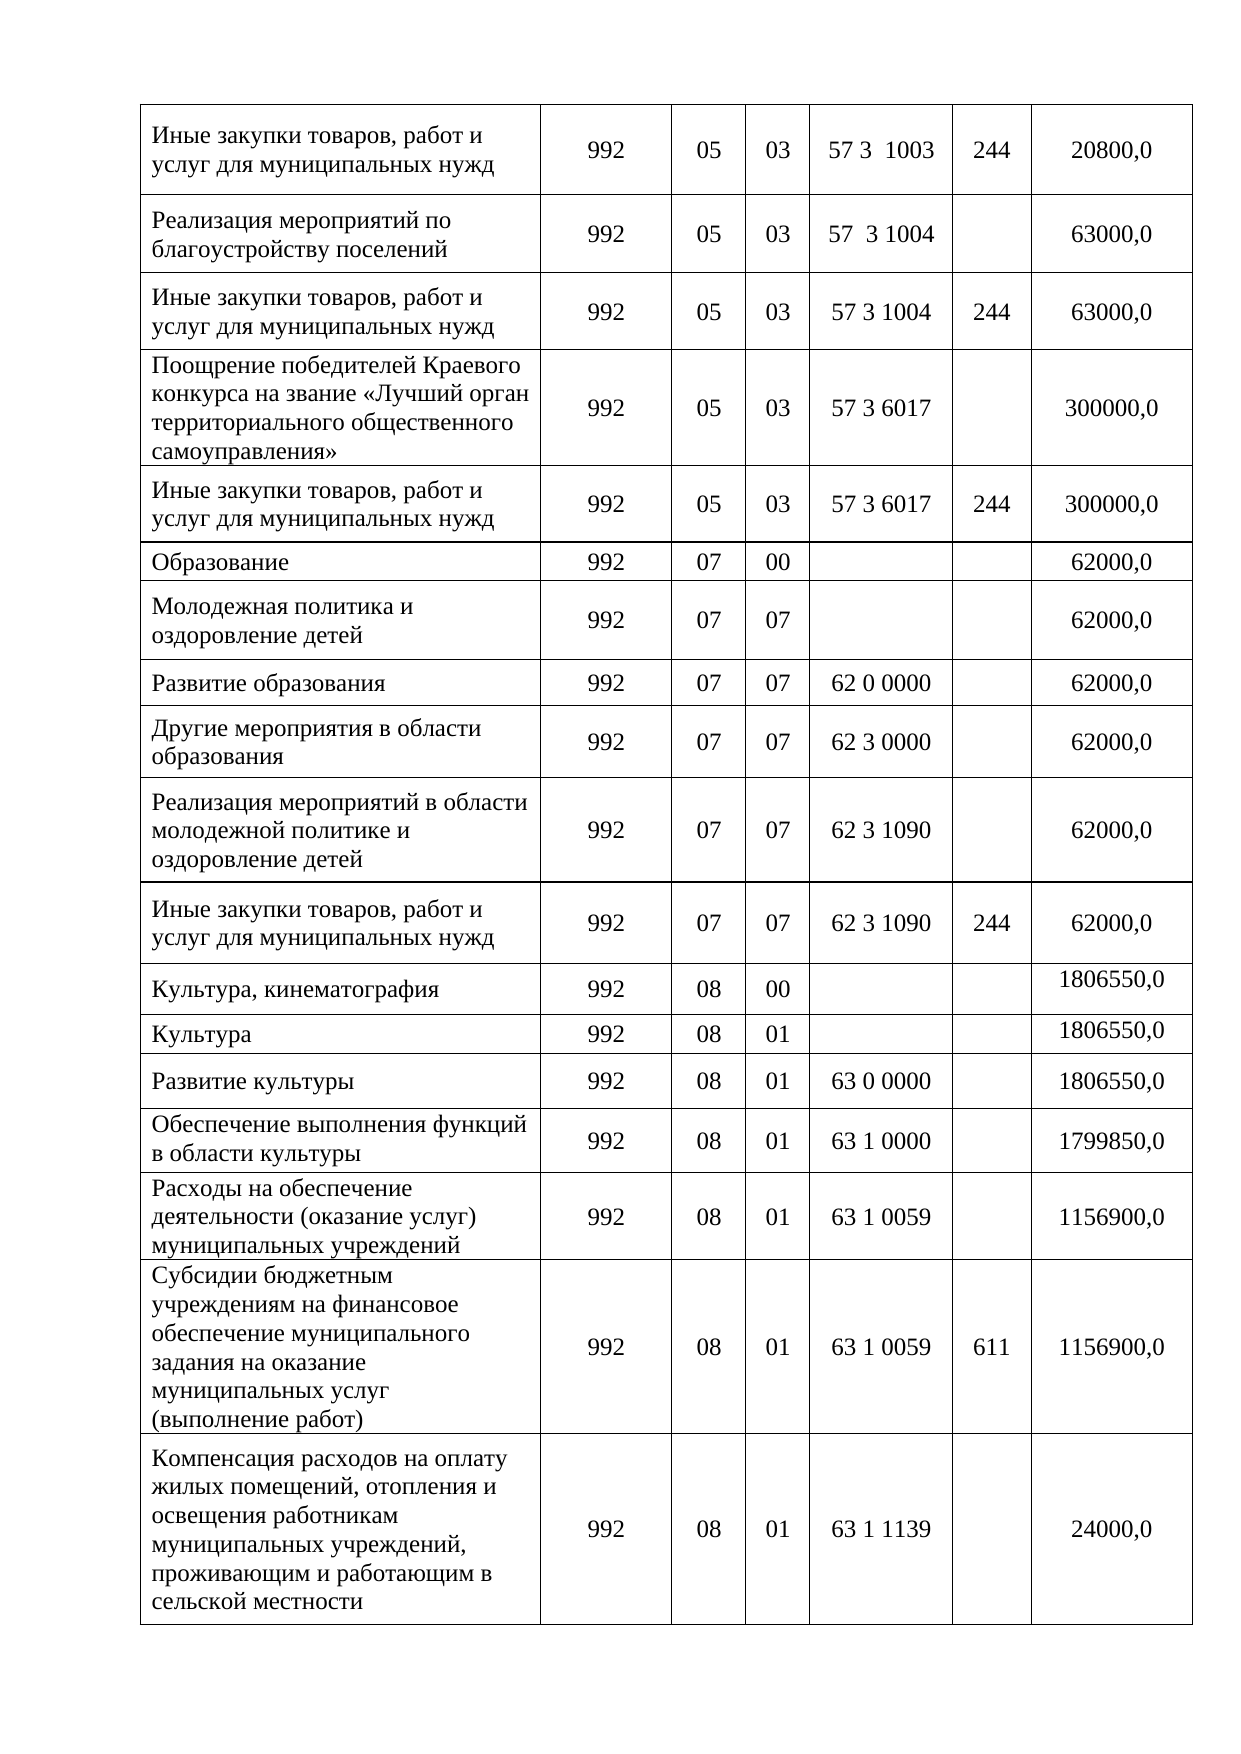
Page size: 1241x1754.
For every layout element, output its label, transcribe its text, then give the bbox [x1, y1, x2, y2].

table_cell 07 [672, 660, 745, 705]
table_cell 63000,0 [1032, 195, 1192, 272]
table_cell 992 [541, 1434, 671, 1624]
table_cell 03 [746, 466, 809, 541]
table_cell 1799850,0 [1032, 1109, 1192, 1172]
table_cell 992 [541, 195, 671, 272]
table_cell 63 1 0059 [810, 1173, 952, 1259]
table_cell 62000,0 [1032, 660, 1192, 705]
table_cell [953, 706, 1031, 777]
table_cell 05 [672, 195, 745, 272]
table_cell 07 [672, 778, 745, 881]
table_cell 992 [541, 706, 671, 777]
table_cell 992 [541, 543, 671, 580]
table_cell 62000,0 [1032, 581, 1192, 658]
table_cell Иные закупки товаров, работ и услуг для муниципальных нужд [141, 883, 540, 963]
table_cell 07 [672, 581, 745, 658]
table_cell 08 [672, 1173, 745, 1259]
table_cell 62000,0 [1032, 883, 1192, 963]
table_cell 08 [672, 1434, 745, 1624]
table_cell 57 3 1004 [810, 195, 952, 272]
table_cell [810, 543, 952, 580]
table_cell 992 [541, 1015, 671, 1053]
table_cell [810, 581, 952, 658]
table_cell [953, 778, 1031, 881]
table_cell 01 [746, 1260, 809, 1433]
table_cell 20800,0 [1032, 105, 1192, 194]
table_cell 57 3 1003 [810, 105, 952, 194]
table_cell 992 [541, 660, 671, 705]
table_cell [810, 964, 952, 1014]
table_cell Развитие образования [141, 660, 540, 705]
table_cell 992 [541, 883, 671, 963]
table_cell 992 [541, 466, 671, 541]
table_cell Компенсация расходов на оплату жилых помещений, отопления и освещения работникам муниципальных учреждений, проживающим и работающим в сельской местности [141, 1434, 540, 1624]
table_cell 63000,0 [1032, 273, 1192, 349]
table_cell 62000,0 [1032, 706, 1192, 777]
table_cell [953, 350, 1031, 465]
table_cell 1806550,0 [1032, 964, 1192, 1014]
table_cell 08 [672, 1109, 745, 1172]
table_cell 992 [541, 350, 671, 465]
table_cell Иные закупки товаров, работ и услуг для муниципальных нужд [141, 466, 540, 541]
table_cell [953, 964, 1031, 1014]
table_cell 08 [672, 964, 745, 1014]
table_cell [953, 1015, 1031, 1053]
table_cell 57 3 1004 [810, 273, 952, 349]
table_cell Обеспечение выполнения функций в области культуры [141, 1109, 540, 1172]
table_cell 24000,0 [1032, 1434, 1192, 1624]
table_cell 03 [746, 350, 809, 465]
table_cell Молодежная политика и оздоровление детей [141, 581, 540, 658]
table_cell 07 [672, 706, 745, 777]
table_cell [953, 195, 1031, 272]
table_cell 01 [746, 1434, 809, 1624]
table_cell 992 [541, 1260, 671, 1433]
table_cell 57 3 6017 [810, 466, 952, 541]
table_cell [953, 1434, 1031, 1624]
table_cell 63 0 0000 [810, 1054, 952, 1108]
table_cell 300000,0 [1032, 466, 1192, 541]
table_cell 05 [672, 350, 745, 465]
table_cell 07 [746, 581, 809, 658]
table_cell 01 [746, 1015, 809, 1053]
table_cell Развитие культуры [141, 1054, 540, 1108]
table_cell Иные закупки товаров, работ и услуг для муниципальных нужд [141, 273, 540, 349]
table_cell 63 1 1139 [810, 1434, 952, 1624]
table_cell 992 [541, 581, 671, 658]
table_cell 1156900,0 [1032, 1173, 1192, 1259]
table_cell 63 1 0059 [810, 1260, 952, 1433]
table_cell 01 [746, 1109, 809, 1172]
table_cell [953, 1173, 1031, 1259]
table_cell Поощрение победителей Краевого конкурса на звание «Лучший орган территориального общественного самоуправления» [141, 350, 540, 465]
table_cell 992 [541, 273, 671, 349]
table_cell 05 [672, 273, 745, 349]
table_cell 300000,0 [1032, 350, 1192, 465]
table_cell 992 [541, 1109, 671, 1172]
table_cell 611 [953, 1260, 1031, 1433]
table_cell 08 [672, 1260, 745, 1433]
table_cell Культура, кинематография [141, 964, 540, 1014]
table_cell 992 [541, 105, 671, 194]
table_cell [953, 581, 1031, 658]
table_cell 08 [672, 1054, 745, 1108]
table_cell 63 1 0000 [810, 1109, 952, 1172]
table_cell 00 [746, 964, 809, 1014]
table_cell 62 0 0000 [810, 660, 952, 705]
table_cell 62000,0 [1032, 778, 1192, 881]
table_cell Реализация мероприятий по благоустройству поселений [141, 195, 540, 272]
table_cell 08 [672, 1015, 745, 1053]
table_cell 00 [746, 543, 809, 580]
table_cell 1156900,0 [1032, 1260, 1192, 1433]
table_cell 244 [953, 105, 1031, 194]
table_cell Субсидии бюджетным учреждениям на финансовое обеспечение муниципального задания на оказание муниципальных услуг (выполнение работ) [141, 1260, 540, 1433]
table_cell 1806550,0 [1032, 1015, 1192, 1053]
table_cell 62000,0 [1032, 543, 1192, 580]
table_cell 05 [672, 105, 745, 194]
table_cell 62 3 1090 [810, 883, 952, 963]
table_cell [953, 1109, 1031, 1172]
table_cell Образование [141, 543, 540, 580]
table_cell 62 3 0000 [810, 706, 952, 777]
table_cell 01 [746, 1054, 809, 1108]
table_cell 07 [746, 706, 809, 777]
table_cell 992 [541, 1173, 671, 1259]
table_cell 1806550,0 [1032, 1054, 1192, 1108]
table_cell 992 [541, 964, 671, 1014]
table_cell [953, 543, 1031, 580]
table_cell 03 [746, 105, 809, 194]
table_cell 07 [672, 543, 745, 580]
table_cell 57 3 6017 [810, 350, 952, 465]
table_cell [953, 660, 1031, 705]
table_cell Другие мероприятия в области образования [141, 706, 540, 777]
table_cell [810, 1015, 952, 1053]
table_cell [953, 1054, 1031, 1108]
table_cell 01 [746, 1173, 809, 1259]
table_cell 05 [672, 466, 745, 541]
table_cell 03 [746, 273, 809, 349]
table_cell 07 [672, 883, 745, 963]
table_cell 07 [746, 883, 809, 963]
table_cell 07 [746, 778, 809, 881]
table_cell 244 [953, 273, 1031, 349]
table_cell 03 [746, 195, 809, 272]
table_cell Реализация мероприятий в области молодежной политике и оздоровление детей [141, 778, 540, 881]
table_cell Культура [141, 1015, 540, 1053]
table_cell 07 [746, 660, 809, 705]
table_cell 244 [953, 883, 1031, 963]
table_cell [141, 105, 540, 194]
table_cell 992 [541, 778, 671, 881]
table_cell 992 [541, 1054, 671, 1108]
table_cell Расходы на обеспечение деятельности (оказание услуг) муниципальных учреждений [141, 1173, 540, 1259]
table_cell 244 [953, 466, 1031, 541]
table_cell 62 3 1090 [810, 778, 952, 881]
